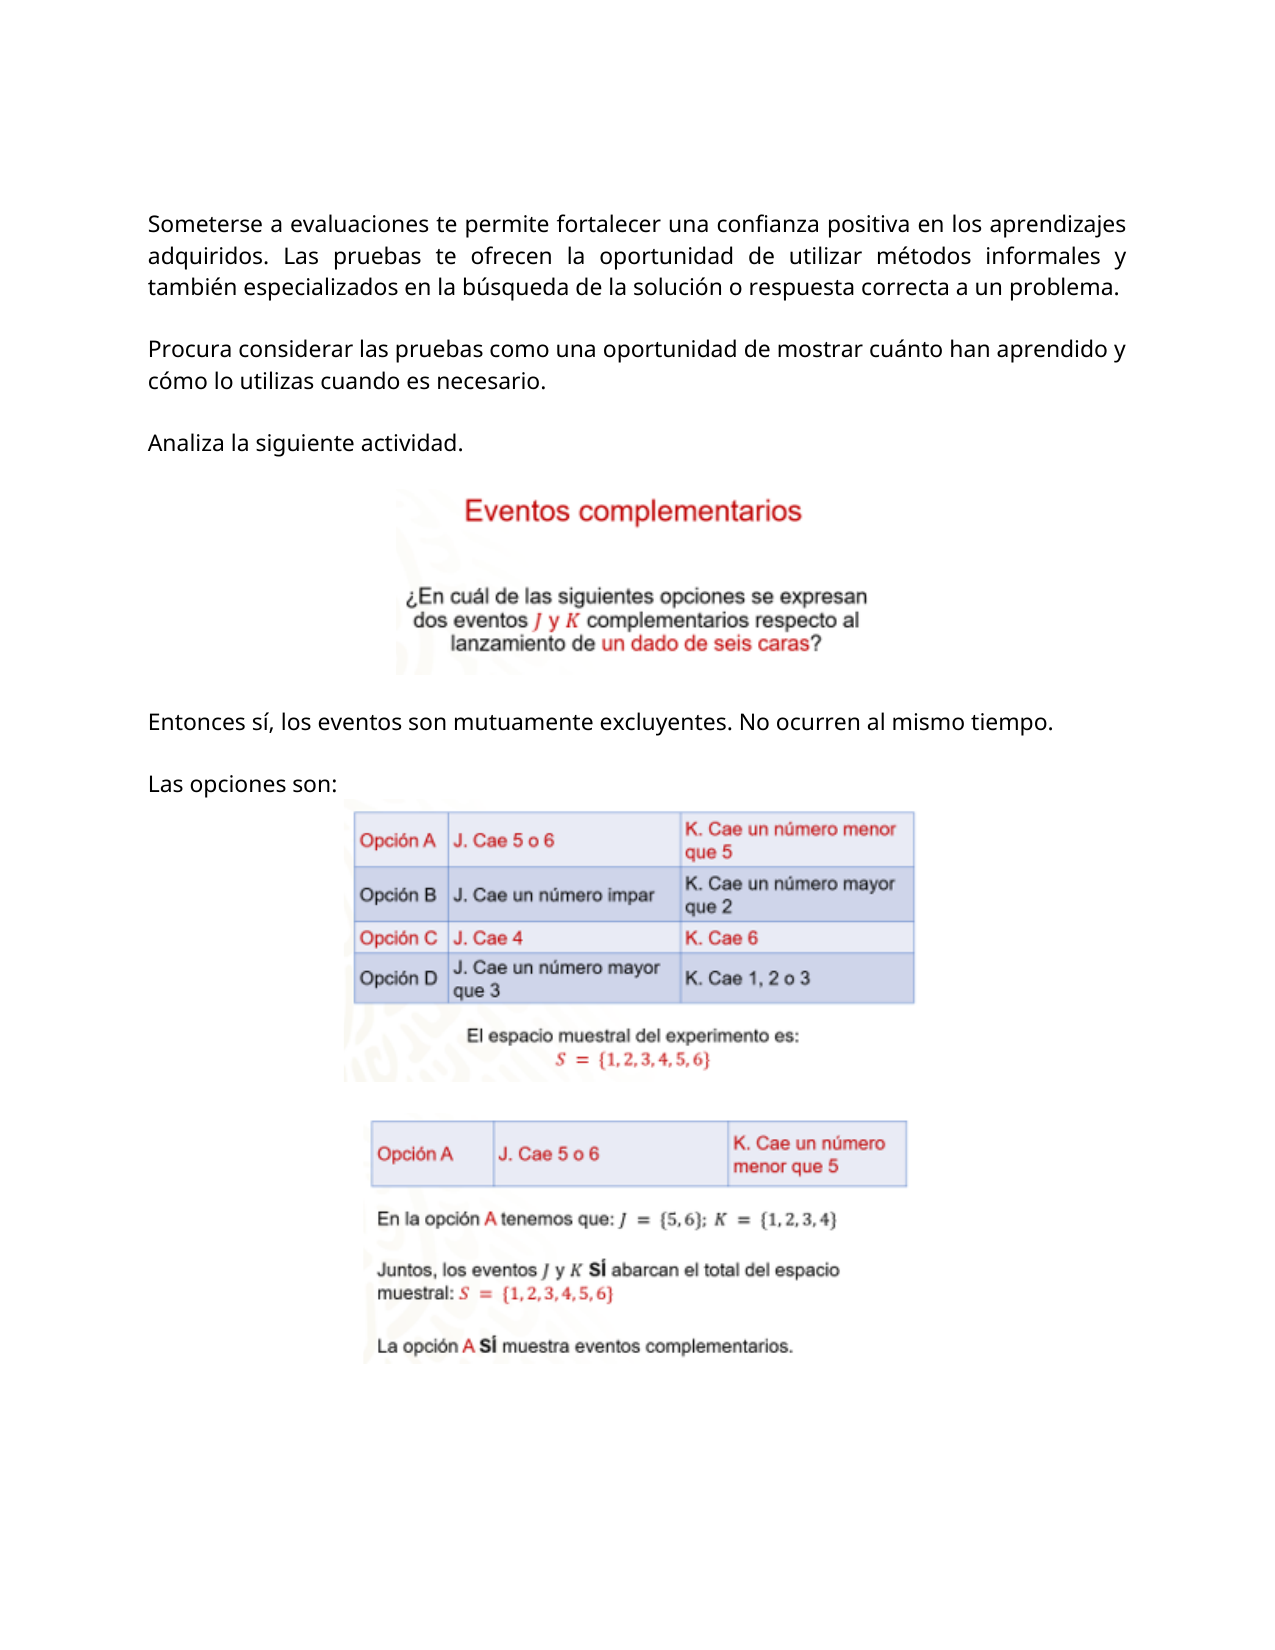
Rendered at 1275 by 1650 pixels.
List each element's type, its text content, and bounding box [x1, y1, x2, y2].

text Analiza la siguiente actividad. [148, 427, 1127, 458]
picture [363, 1113, 912, 1364]
text Las opciones son: [148, 768, 1127, 799]
picture [343, 799, 932, 1082]
text Someterse a evaluaciones te permite fortalecer una confianza positiva en los aprendizajes adquiridos. Las pruebas te ofrecen la oportunidad de utilizar métodos informales y también especializados en la búsqueda de la solución o respuesta correcta a un problema. [148, 208, 1127, 302]
text Procura considerar las pruebas como una oportunidad de mostrar cuánto han aprendido y cómo lo utilizas cuando es necesario. [148, 333, 1127, 396]
text Entonces sí, los eventos son mutuamente excluyentes. No ocurren al mismo tiempo. [148, 705, 1127, 737]
picture [396, 489, 879, 675]
